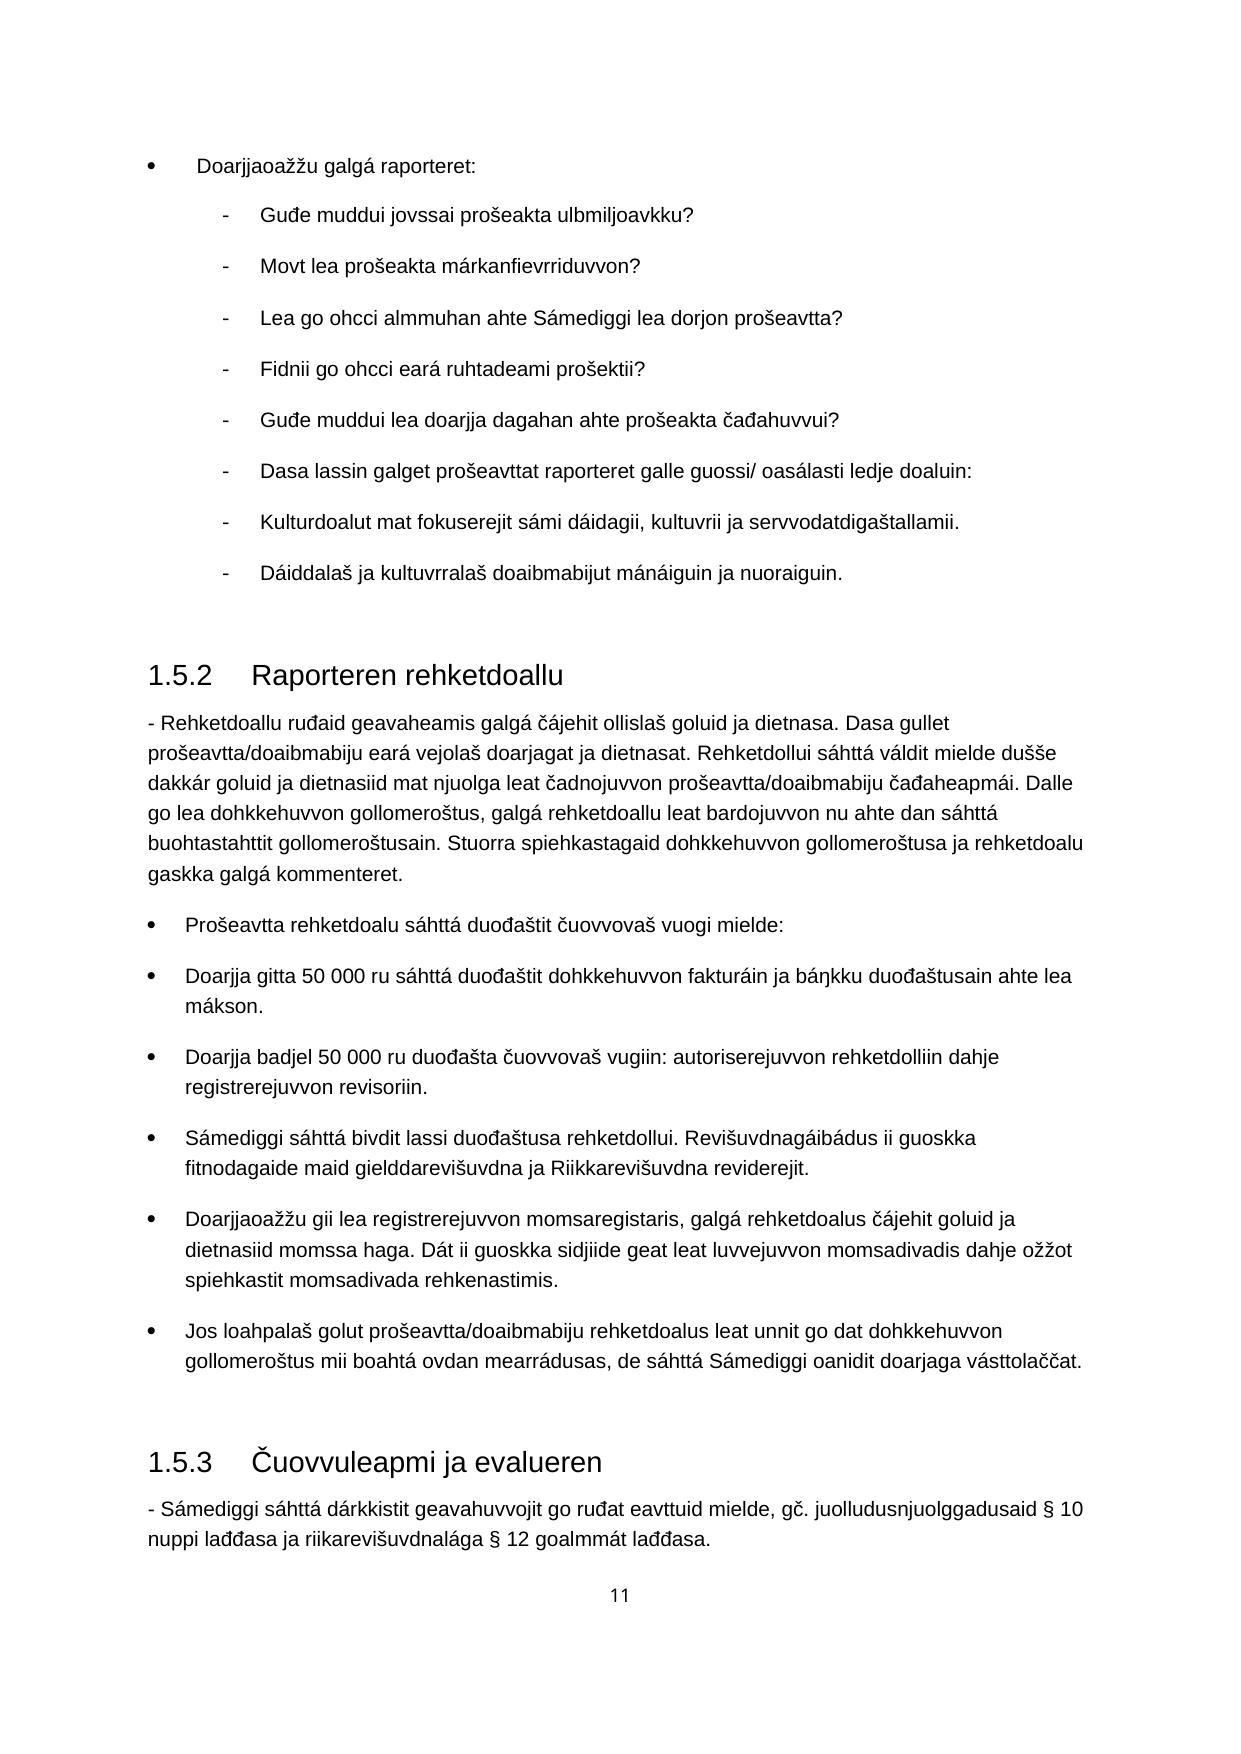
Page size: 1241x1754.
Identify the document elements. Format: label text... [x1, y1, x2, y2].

subtitle Raporteren rehketdoallu [148, 658, 1092, 692]
list Doarjjaoažžu gii lea registrerejuvvon momsaregistaris, galgá rehketdoalus čájehit goluid ja dietnasiid momssa haga. Dát ii guoskka sidjiide geat leat luvvejuvvon momsadivadis dahje ožžot spiehkastit momsadivada rehkenastimis. [148, 1201, 1092, 1292]
list Doarjja badjel 50 000 ru duođašta čuovvovaš vugiin: autoriserejuvvon rehketdolliin dahje registrerejuvvon revisoriin. [148, 1038, 1092, 1099]
list Doarjja gitta 50 000 ru sáhttá duođaštit dohkkehuvvon fakturáin ja báŋkku duođaštusain ahte lea mákson. [148, 957, 1092, 1018]
subtitle Čuovvuleapmi ja evalueren [148, 1445, 1092, 1478]
list Dáiddalaš ja kultuvrralaš doaibmabijut mánáiguin ja nuoraiguin. [222, 556, 1092, 586]
list Fidnii go ohcci eará ruhtadeami prošektii? [222, 352, 1092, 382]
list Doarjjaoažžu galgá raporteret: [148, 148, 1092, 178]
list Guđe muddui lea doarjja dagahan ahte prošeakta čađahuvvui? [222, 403, 1092, 433]
list Prošeavtta rehketdoalu sáhttá duođaštit čuovvovaš vuogi mielde: [148, 906, 1092, 936]
list Lea go ohcci almmuhan ahte Sámediggi lea dorjon prošeavtta? [222, 301, 1092, 331]
list Dasa lassin galget prošeavttat raporteret galle guossi/ oasálasti ledje doaluin: [222, 454, 1092, 484]
list Kulturdoalut mat fokuserejit sámi dáidagii, kultuvrii ja servvodatdigaštallamii. [222, 505, 1092, 535]
list Jos loahpalaš golut prošeavtta/doaibmabiju rehketdoalus leat unnit go dat dohkkehuvvon gollomeroštus mii boahtá ovdan mearrádusas, de sáhttá Sámediggi oanidit doarjaga vásttolaččat. [148, 1312, 1092, 1373]
text - Sámediggi sáhttá dárkkistit geavahuvvojit go ruđat eavttuid mielde, gč. juolludusnjuolggadusaid § 10 nuppi lađđasa ja riikarevišuvdnalága § 12 goalmmát lađđasa. [148, 1491, 1092, 1551]
list Guđe muddui jovssai prošeakta ulbmiljoavkku? [222, 199, 1092, 229]
text - Rehketdoallu ruđaid geavaheamis galgá čájehit ollislaš goluid ja dietnasa. Dasa gullet prošeavtta/doaibmabiju eará vejolaš doarjagat ja dietnasat. Rehketdollui sáhttá váldit mielde dušše dakkár goluid ja dietnasiid mat njuolga leat čadnojuvvon prošeavtta/doaibmabiju čađaheapmái. Dalle go lea dohkkehuvvon gollomeroštus, galgá rehketdoallu leat bardojuvvon nu ahte dan sáhttá buohtastahttit gollomeroštusain. Stuorra spiehkastagaid dohkkehuvvon gollomeroštusa ja rehketdoalu gaskka galgá kommenteret. [148, 704, 1092, 885]
list Movt lea prošeakta márkanfievrriduvvon? [222, 250, 1092, 280]
list Sámediggi sáhttá bivdit lassi duođaštusa rehketdollui. Revišuvdnagáibádus ii guoskka fitnodagaide maid gielddarevišuvdna ja Riikkarevišuvdna reviderejit. [148, 1120, 1092, 1180]
